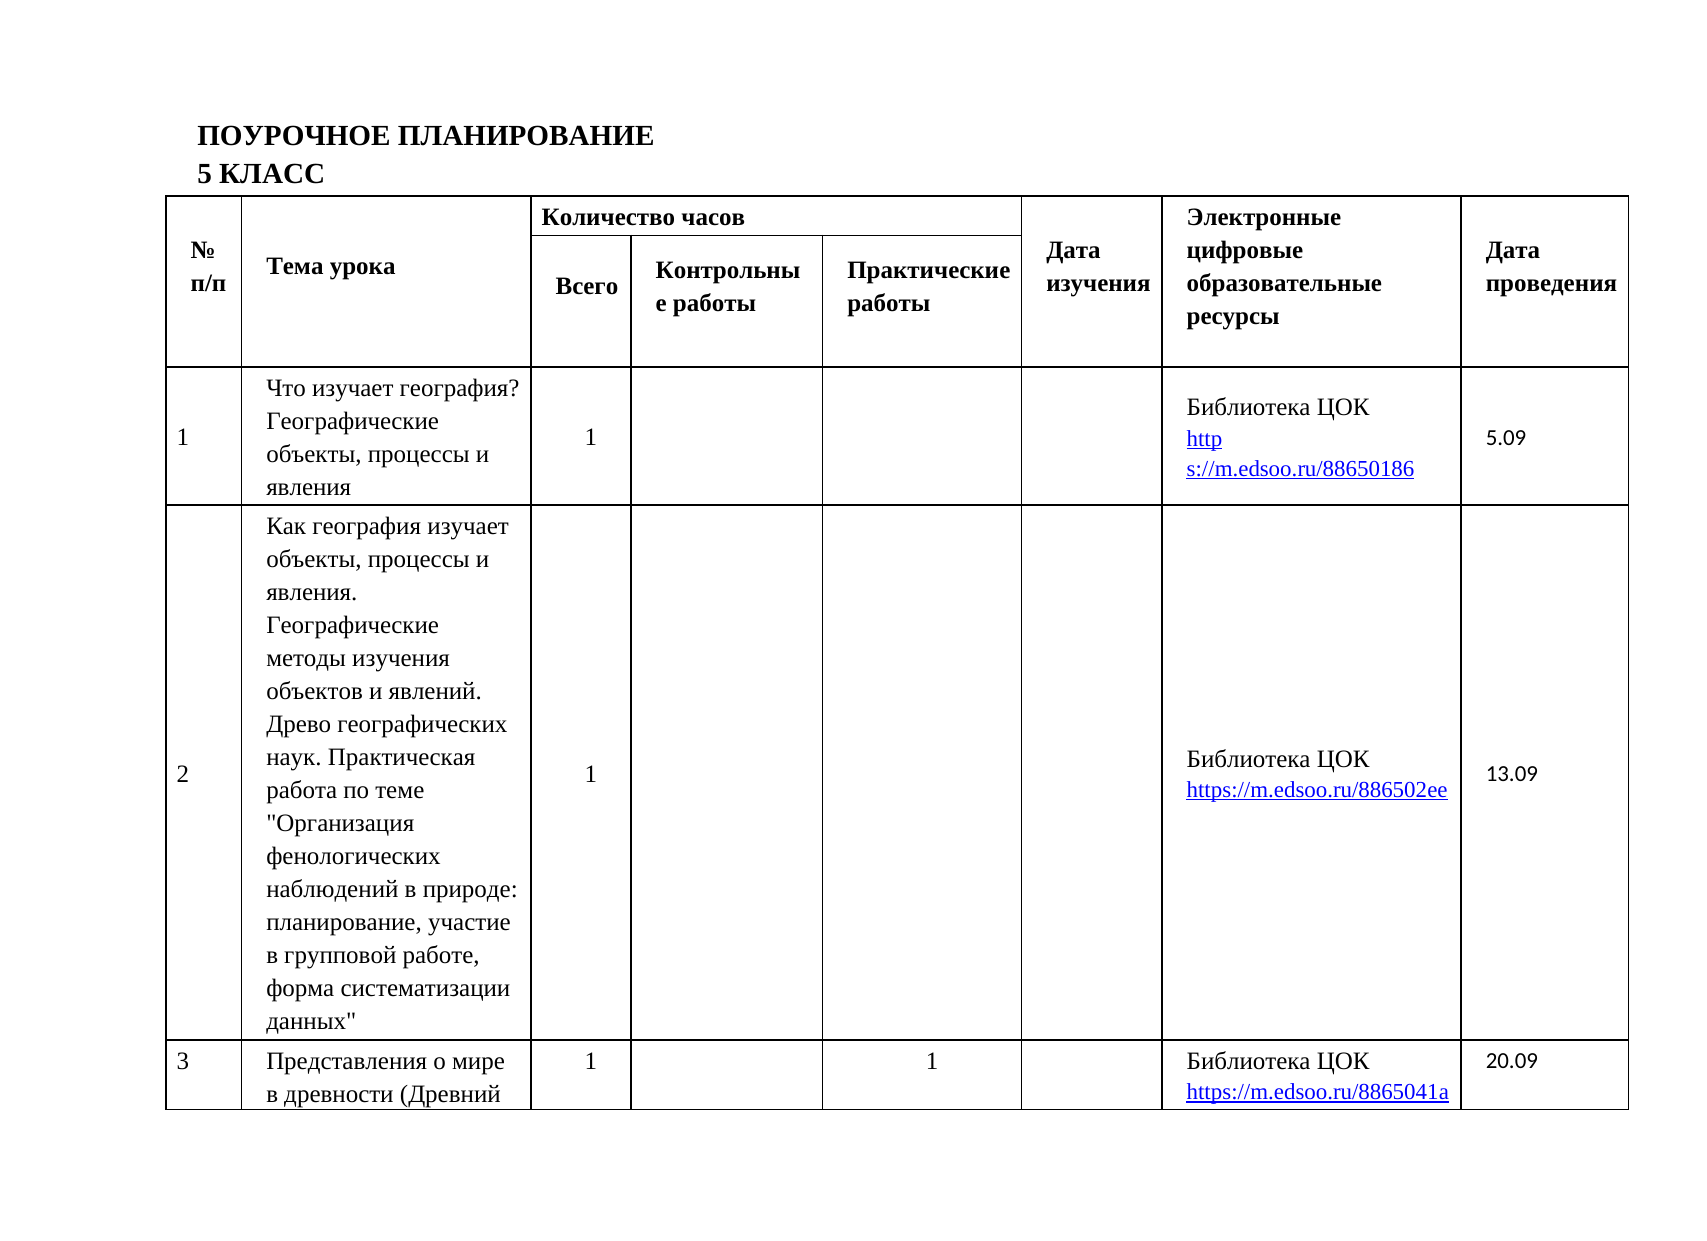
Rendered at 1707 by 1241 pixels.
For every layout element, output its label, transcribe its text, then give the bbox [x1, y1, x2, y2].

table_cell [1022, 506, 1161, 1039]
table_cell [1163, 1041, 1460, 1109]
table_header Количество часов [532, 197, 1021, 234]
table_cell 3 [167, 1041, 241, 1109]
table_cell Практические работы [823, 236, 1021, 366]
text 5 КЛАСС [190, 157, 1618, 190]
table_cell 1 [532, 1041, 630, 1109]
table_cell [632, 506, 822, 1039]
table_cell [632, 1041, 822, 1109]
table_cell [632, 368, 822, 504]
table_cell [242, 1041, 530, 1109]
table_cell Всего [532, 236, 630, 366]
table_cell 13.09 [1462, 506, 1628, 1039]
table_cell Библиотека ЦОК https://m.edsoo.ru/88650186 [1163, 368, 1460, 504]
table_header Электронные цифровые образовательные ресурсы [1163, 197, 1460, 366]
table_cell Как география изучает объекты, процессы и явления. Географические методы изучения объектов и явлений. Древо географических наук. Практическая работа по теме "Организация фенологических наблюдений в природе: планирование, участие в групповой работе, форма систематизации данных" [242, 506, 530, 1039]
table_header № п/п [167, 197, 241, 366]
table_cell [823, 506, 1021, 1039]
text ПОУРОЧНОЕ ПЛАНИРОВАНИЕ [190, 118, 1618, 152]
table_header Дата изучения [1022, 197, 1161, 366]
table_cell 20.09 [1462, 1041, 1628, 1109]
table_cell 5.09 [1462, 368, 1628, 504]
table_cell 1 [532, 506, 630, 1039]
table_cell Библиотека ЦОК https://m.edsoo.ru/886502ee [1163, 506, 1460, 1039]
table_header Тема урока [242, 197, 530, 366]
table_cell 1 [532, 368, 630, 504]
table_cell [823, 368, 1021, 504]
table_cell [1022, 368, 1161, 504]
table_header Дата проведения [1462, 197, 1628, 366]
table_cell Что изучает география? Географические объекты, процессы и явления [242, 368, 530, 504]
table_cell 2 [167, 506, 241, 1039]
table_cell 1 [823, 1041, 1021, 1109]
table_cell Контрольные работы [632, 236, 822, 366]
table_cell 1 [167, 368, 241, 504]
table_cell [1022, 1041, 1161, 1109]
